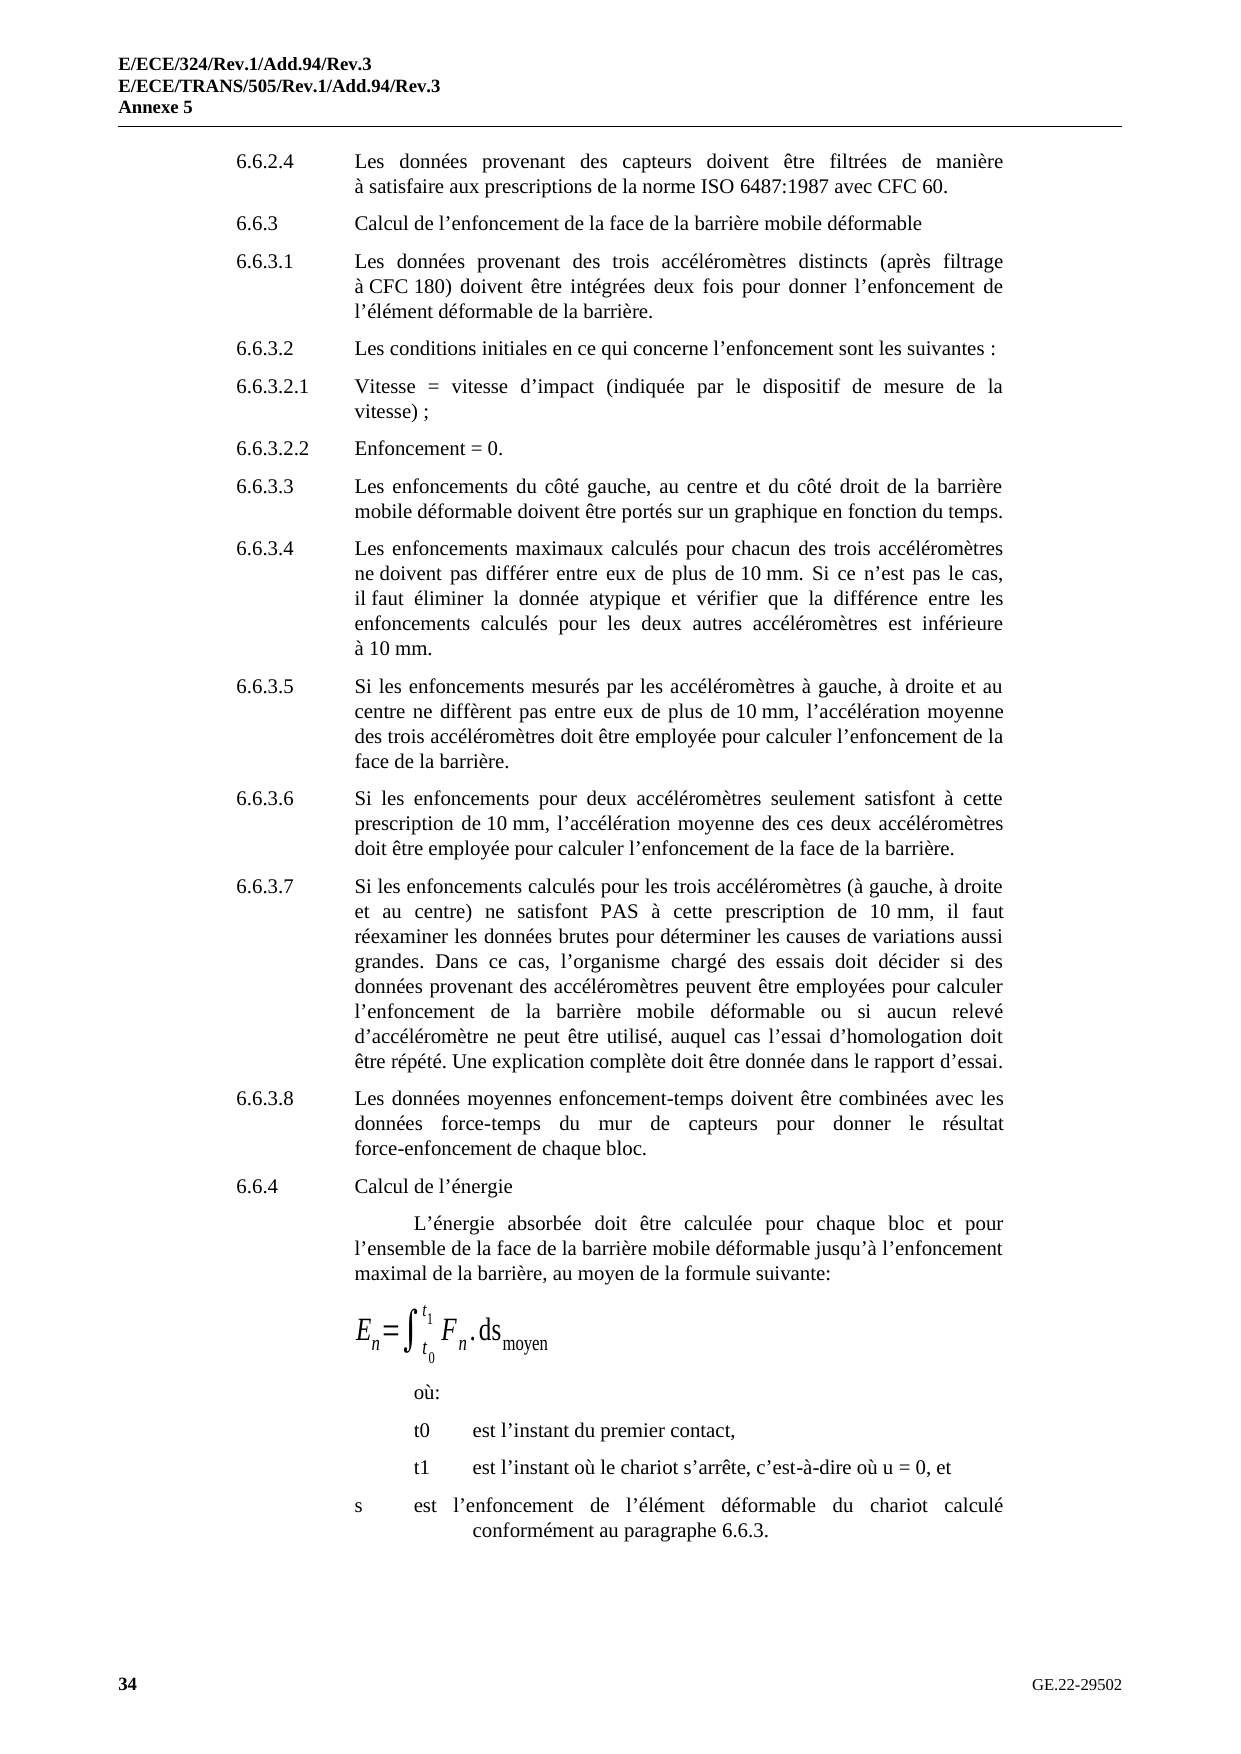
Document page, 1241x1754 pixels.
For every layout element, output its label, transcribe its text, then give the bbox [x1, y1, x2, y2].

text 6.6.3 Calcul de l’enfoncement de la face de la barrière mobile déformable [236, 210, 1004, 235]
text 6.6.3.6 Si les enfoncements pour deux accéléromètres seulement satisfont à cette prescription de 10 mm, l’accélération moyenne des ces deux accéléromètres doit être employée pour calculer l’enfoncement de la face de la barrière. [236, 785, 1004, 860]
text L’énergie absorbée doit être calculée pour chaque bloc et pour l’ensemble de la face de la barrière mobile déformable jusqu’à l’enfoncement maximal de la barrière, au moyen de la formule suivante: [354, 1210, 1004, 1285]
text t0 est l’instant du premier contact, [354, 1417, 1004, 1442]
text 6.6.3.2.1 Vitesse = vitesse d’impact (indiquée par le dispositif de mesure de la vitesse) ; [236, 373, 1004, 423]
text 6.6.3.2.2 Enfoncement = 0. [236, 435, 1004, 460]
text 6.6.3.7 Si les enfoncements calculés pour les trois accéléromètres (à gauche, à droite et au centre) ne satisfont PAS à cette prescription de 10 mm, il faut réexaminer les données brutes pour déterminer les causes de variations aussi grandes. Dans ce cas, l’organisme chargé des essais doit décider si des données provenant des accéléromètres peuvent être employées pour calculer l’enfoncement de la barrière mobile déformable ou si aucun relevé d’accéléromètre ne peut être utilisé, auquel cas l’essai d’homologation doit être répété. Une explication complète doit être donnée dans le rapport d’essai. [236, 873, 1004, 1073]
text 6.6.3.4 Les enfoncements maximaux calculés pour chacun des trois accéléromètres ne doivent pas différer entre eux de plus de 10 mm. Si ce n’est pas le cas, il faut éliminer la donnée atypique et vérifier que la différence entre les enfoncements calculés pour les deux autres accéléromètres est inférieure à 10 mm. [236, 535, 1004, 660]
text 6.6.3.3 Les enfoncements du côté gauche, au centre et du côté droit de la barrière mobile déformable doivent être portés sur un graphique en fonction du temps. [236, 473, 1004, 523]
text 6.6.3.8 Les données moyennes enfoncement-temps doivent être combinées avec les données force-temps du mur de capteurs pour donner le résultat force-enfoncement de chaque bloc. [236, 1085, 1004, 1160]
text où: [354, 1379, 1004, 1404]
text 6.6.3.1 Les données provenant des trois accéléromètres distincts (après filtrage à CFC 180) doivent être intégrées deux fois pour donner l’enfoncement de l’élément déformable de la barrière. [236, 248, 1004, 323]
text 6.6.3.5 Si les enfoncements mesurés par les accéléromètres à gauche, à droite et au centre ne diffèrent pas entre eux de plus de 10 mm, l’accélération moyenne des trois accéléromètres doit être employée pour calculer l’enfoncement de la face de la barrière. [236, 673, 1004, 773]
text s est l’enfoncement de l’élément déformable du chariot calculé conformément au paragraphe 6.6.3. [354, 1492, 1004, 1542]
text 6.6.3.2 Les conditions initiales en ce qui concerne l’enfoncement sont les suivantes : [236, 335, 1004, 360]
text 6.6.4 Calcul de l’énergie [236, 1173, 1004, 1198]
text t1 est l’instant où le chariot s’arrête, c’est-à-dire où u = 0, et [354, 1454, 1004, 1479]
text 6.6.2.4 Les données provenant des capteurs doivent être filtrées de manière à satisfaire aux prescriptions de la norme ISO 6487:1987 avec CFC 60. [236, 148, 1004, 198]
